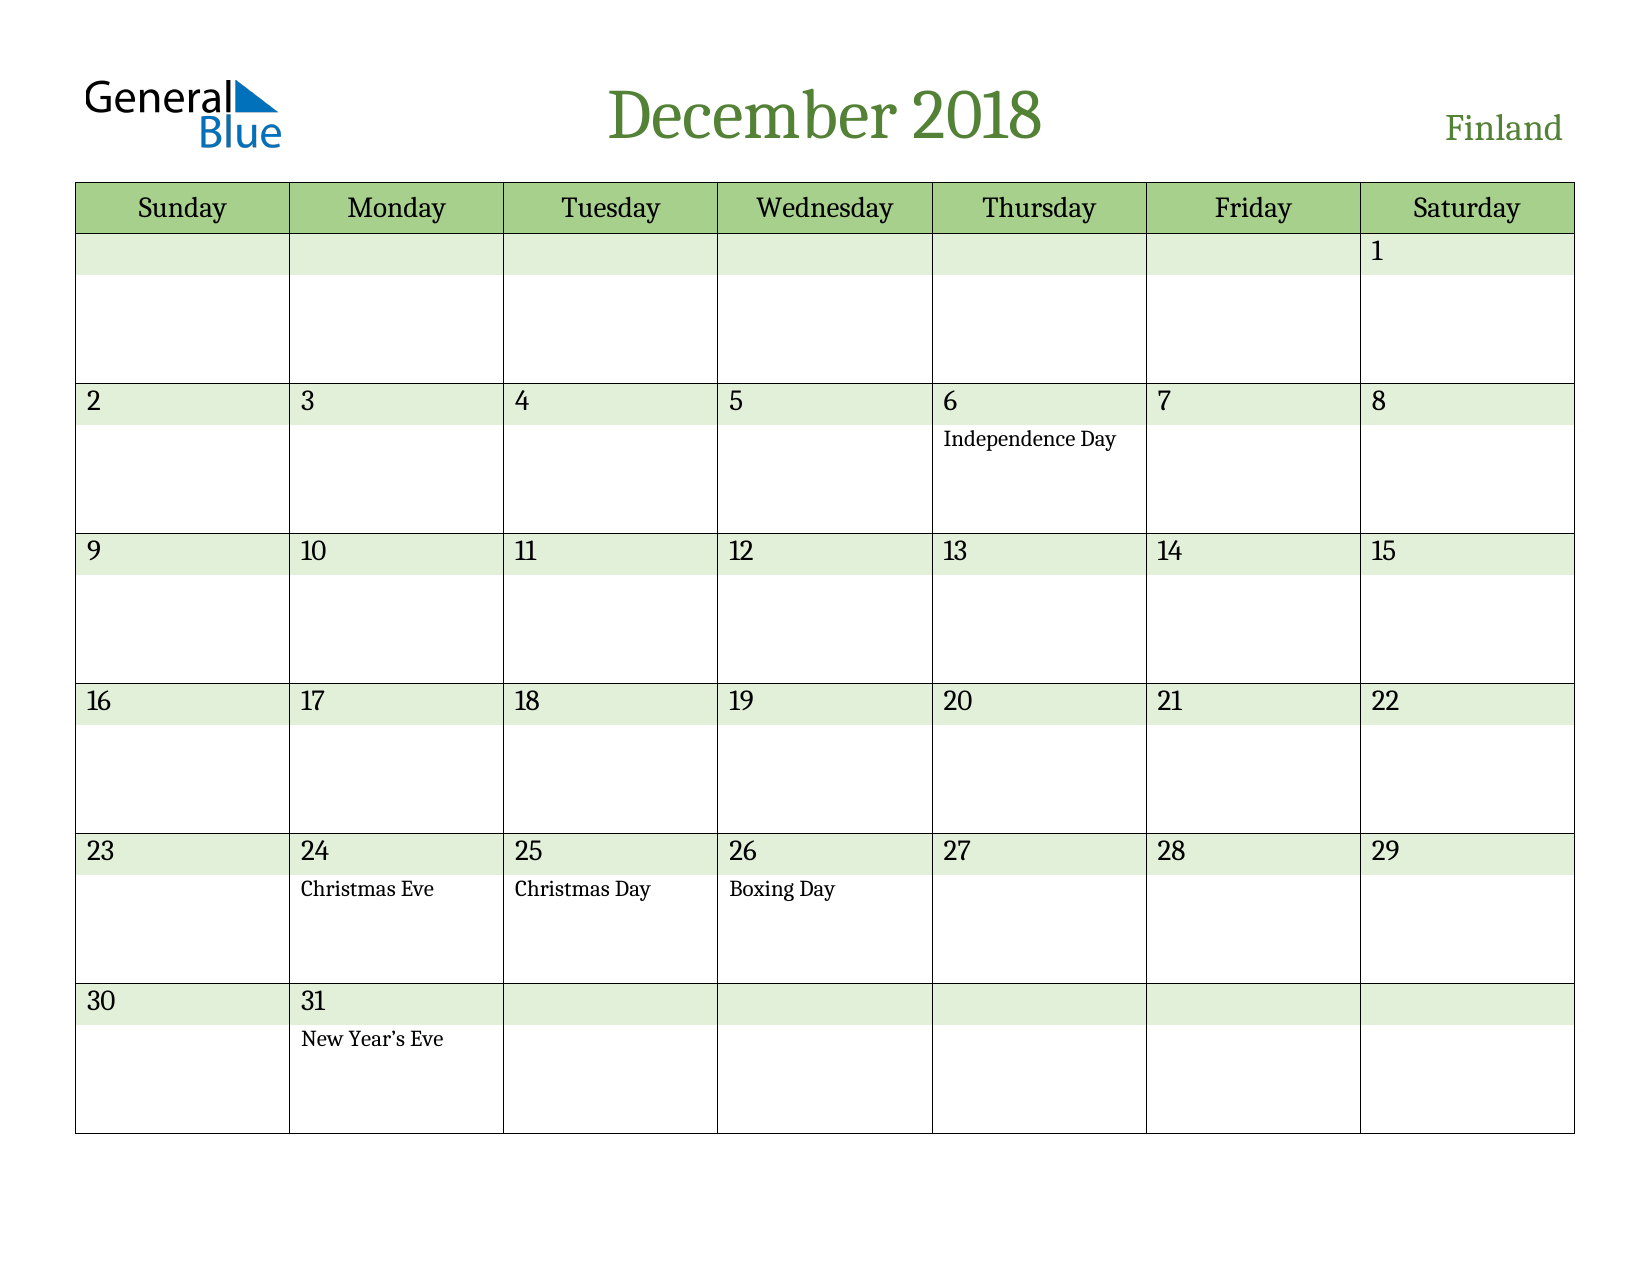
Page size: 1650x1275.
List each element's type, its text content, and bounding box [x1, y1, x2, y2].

table_cell 29 [1361, 834, 1574, 875]
table_cell [504, 725, 717, 833]
table_cell [1147, 275, 1360, 383]
table_cell [290, 275, 503, 383]
table_cell Independence Day [933, 425, 1146, 533]
table_cell [1147, 234, 1360, 275]
table_cell [1361, 725, 1574, 833]
table_cell 1 [1361, 234, 1574, 275]
table_cell Thursday [933, 183, 1146, 233]
table_cell [76, 425, 289, 533]
table_cell [290, 575, 503, 683]
table_cell [504, 984, 717, 1025]
table_cell 19 [718, 684, 932, 725]
table_cell Tuesday [504, 183, 717, 233]
table_cell [1361, 275, 1574, 383]
table_cell 23 [76, 834, 289, 875]
table_cell Christmas Eve [290, 875, 503, 983]
table_cell [1147, 1025, 1360, 1133]
table_cell 15 [1361, 534, 1574, 575]
table_cell [504, 575, 717, 683]
table_header Finland [1146, 75, 1574, 182]
table_cell [933, 725, 1146, 833]
table_cell [1147, 984, 1360, 1025]
table_cell [933, 575, 1146, 683]
table_cell [290, 725, 503, 833]
table_cell 31 [290, 984, 503, 1025]
table_cell [933, 984, 1146, 1025]
table_cell [1147, 425, 1360, 533]
table_cell [290, 234, 503, 275]
table_cell [76, 234, 289, 275]
table_cell Christmas Day [504, 875, 717, 983]
table_cell [76, 575, 289, 683]
table_cell 16 [76, 684, 289, 725]
table_cell 20 [933, 684, 1146, 725]
table_header [76, 75, 503, 182]
table_cell Monday [290, 183, 503, 233]
table_cell [1147, 575, 1360, 683]
table_cell [76, 1025, 289, 1133]
table_cell [718, 575, 932, 683]
table_cell [504, 275, 717, 383]
table_cell Sunday [76, 183, 289, 233]
table_cell 21 [1147, 684, 1360, 725]
table_cell New Year’s Eve [290, 1025, 503, 1133]
table_cell Friday [1147, 183, 1360, 233]
table_cell 25 [504, 834, 717, 875]
table_cell 7 [1147, 384, 1360, 425]
table_cell [76, 875, 289, 983]
table_cell 26 [718, 834, 932, 875]
table_header December 2018 [504, 75, 1146, 182]
table_cell [76, 725, 289, 833]
table_cell [76, 275, 289, 383]
table_cell [290, 425, 503, 533]
table_cell 30 [76, 984, 289, 1025]
table_cell [718, 725, 932, 833]
table_cell 12 [718, 534, 932, 575]
table_cell 22 [1361, 684, 1574, 725]
table_cell Wednesday [718, 183, 932, 233]
table_cell 6 [933, 384, 1146, 425]
picture [86, 80, 281, 148]
table_cell [1361, 875, 1574, 983]
table_cell 3 [290, 384, 503, 425]
table_cell 24 [290, 834, 503, 875]
table_cell [718, 984, 932, 1025]
table_cell [504, 234, 717, 275]
table_cell [933, 234, 1146, 275]
table_cell [1361, 984, 1574, 1025]
table_cell Saturday [1361, 183, 1574, 233]
table_cell 27 [933, 834, 1146, 875]
table_cell [504, 1025, 717, 1133]
table_cell 18 [504, 684, 717, 725]
table_cell [933, 1025, 1146, 1133]
table_cell 10 [290, 534, 503, 575]
table_cell 17 [290, 684, 503, 725]
table_cell [1147, 725, 1360, 833]
table_cell [718, 1025, 932, 1133]
table_cell 2 [76, 384, 289, 425]
table_cell [1147, 875, 1360, 983]
table_cell [1361, 425, 1574, 533]
table_cell [718, 234, 932, 275]
table_cell 13 [933, 534, 1146, 575]
table_cell [1361, 1025, 1574, 1133]
table_cell [1361, 575, 1574, 683]
table_cell 14 [1147, 534, 1360, 575]
table_cell 4 [504, 384, 717, 425]
table_cell 8 [1361, 384, 1574, 425]
table_cell [933, 875, 1146, 983]
table_cell Boxing Day [718, 875, 932, 983]
table_cell 5 [718, 384, 932, 425]
table_cell [504, 425, 717, 533]
table_cell [718, 275, 932, 383]
table_cell 28 [1147, 834, 1360, 875]
table_cell [933, 275, 1146, 383]
table_cell 11 [504, 534, 717, 575]
table_cell 9 [76, 534, 289, 575]
table_cell [718, 425, 932, 533]
